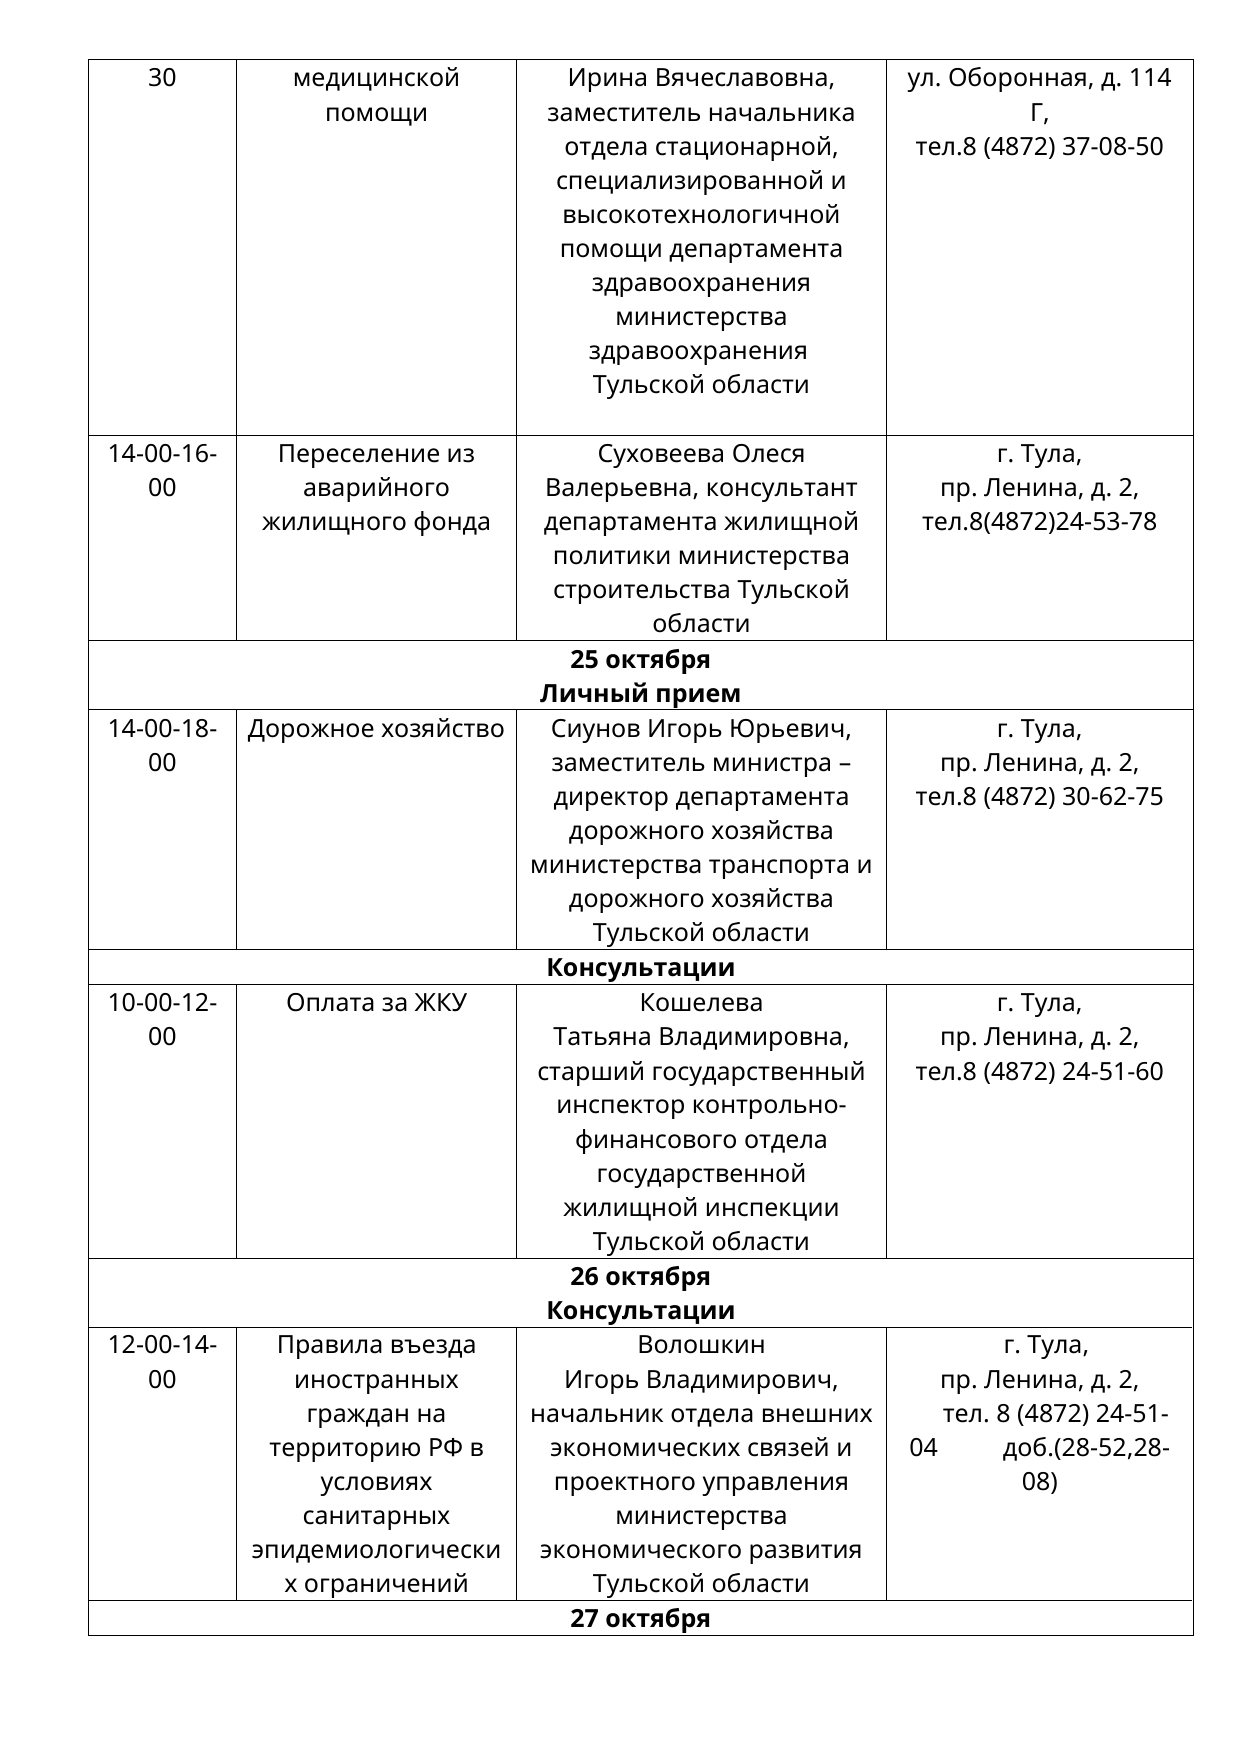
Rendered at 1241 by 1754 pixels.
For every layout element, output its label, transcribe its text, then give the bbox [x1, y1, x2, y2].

table_cell Переселение из аварийного жилищного фонда [237, 436, 516, 640]
table_cell Консультации [89, 950, 1193, 984]
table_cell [517, 60, 886, 435]
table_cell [887, 60, 1193, 435]
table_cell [89, 1600, 1193, 1635]
table_cell 14-00-16-00 [89, 436, 236, 640]
table_cell 12-00-14-00 [89, 1328, 236, 1600]
table_cell Суховеева Олеся Валерьевна, консультант департамента жилищной политики министерства строительства Тульской области [517, 436, 886, 640]
table_cell Правила въезда иностранных граждан на территорию РФ в условиях санитарных эпидемиологических ограничений [237, 1328, 516, 1600]
table_cell Кошелева Татьяна Владимировна, старший государственный инспектор контрольно-финансового отдела государственной жилищной инспекции Тульской области [517, 985, 886, 1257]
table_cell г. Тула, пр. Ленина, д. 2, тел.8 (4872) 30-62-75 [887, 710, 1193, 949]
table_cell 25 октября Личный прием [89, 641, 1193, 709]
table_cell г. Тула, пр. Ленина, д. 2, тел.8 (4872) 24-51-60 [887, 985, 1193, 1257]
table_cell 12-30-14-30 [89, 60, 236, 435]
table_cell 14-00-18-00 [89, 710, 236, 949]
table_cell г. Тула, пр. Ленина, д. 2, тел.8(4872)24-53-78 [887, 436, 1193, 640]
table_cell г. Тула, пр. Ленина, д. 2, тел. 8 (4872) 24-51-04 доб.(28-52,28-08) [887, 1327, 1193, 1600]
table_cell Дорожное хозяйство [237, 710, 516, 949]
table_cell Оплата за ЖКУ [237, 985, 516, 1257]
table_cell Волошкин Игорь Владимирович, начальник отдела внешних экономических связей и проектного управления министерства экономического развития Тульской области [517, 1328, 886, 1600]
table_cell 10-00-12-00 [89, 985, 236, 1257]
table_cell Сиунов Игорь Юрьевич, заместитель министра – директор департамента дорожного хозяйства министерства транспорта и дорожного хозяйства Тульской области [517, 710, 886, 949]
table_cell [237, 60, 516, 435]
table_cell 26 октября Консультации [89, 1259, 1193, 1327]
